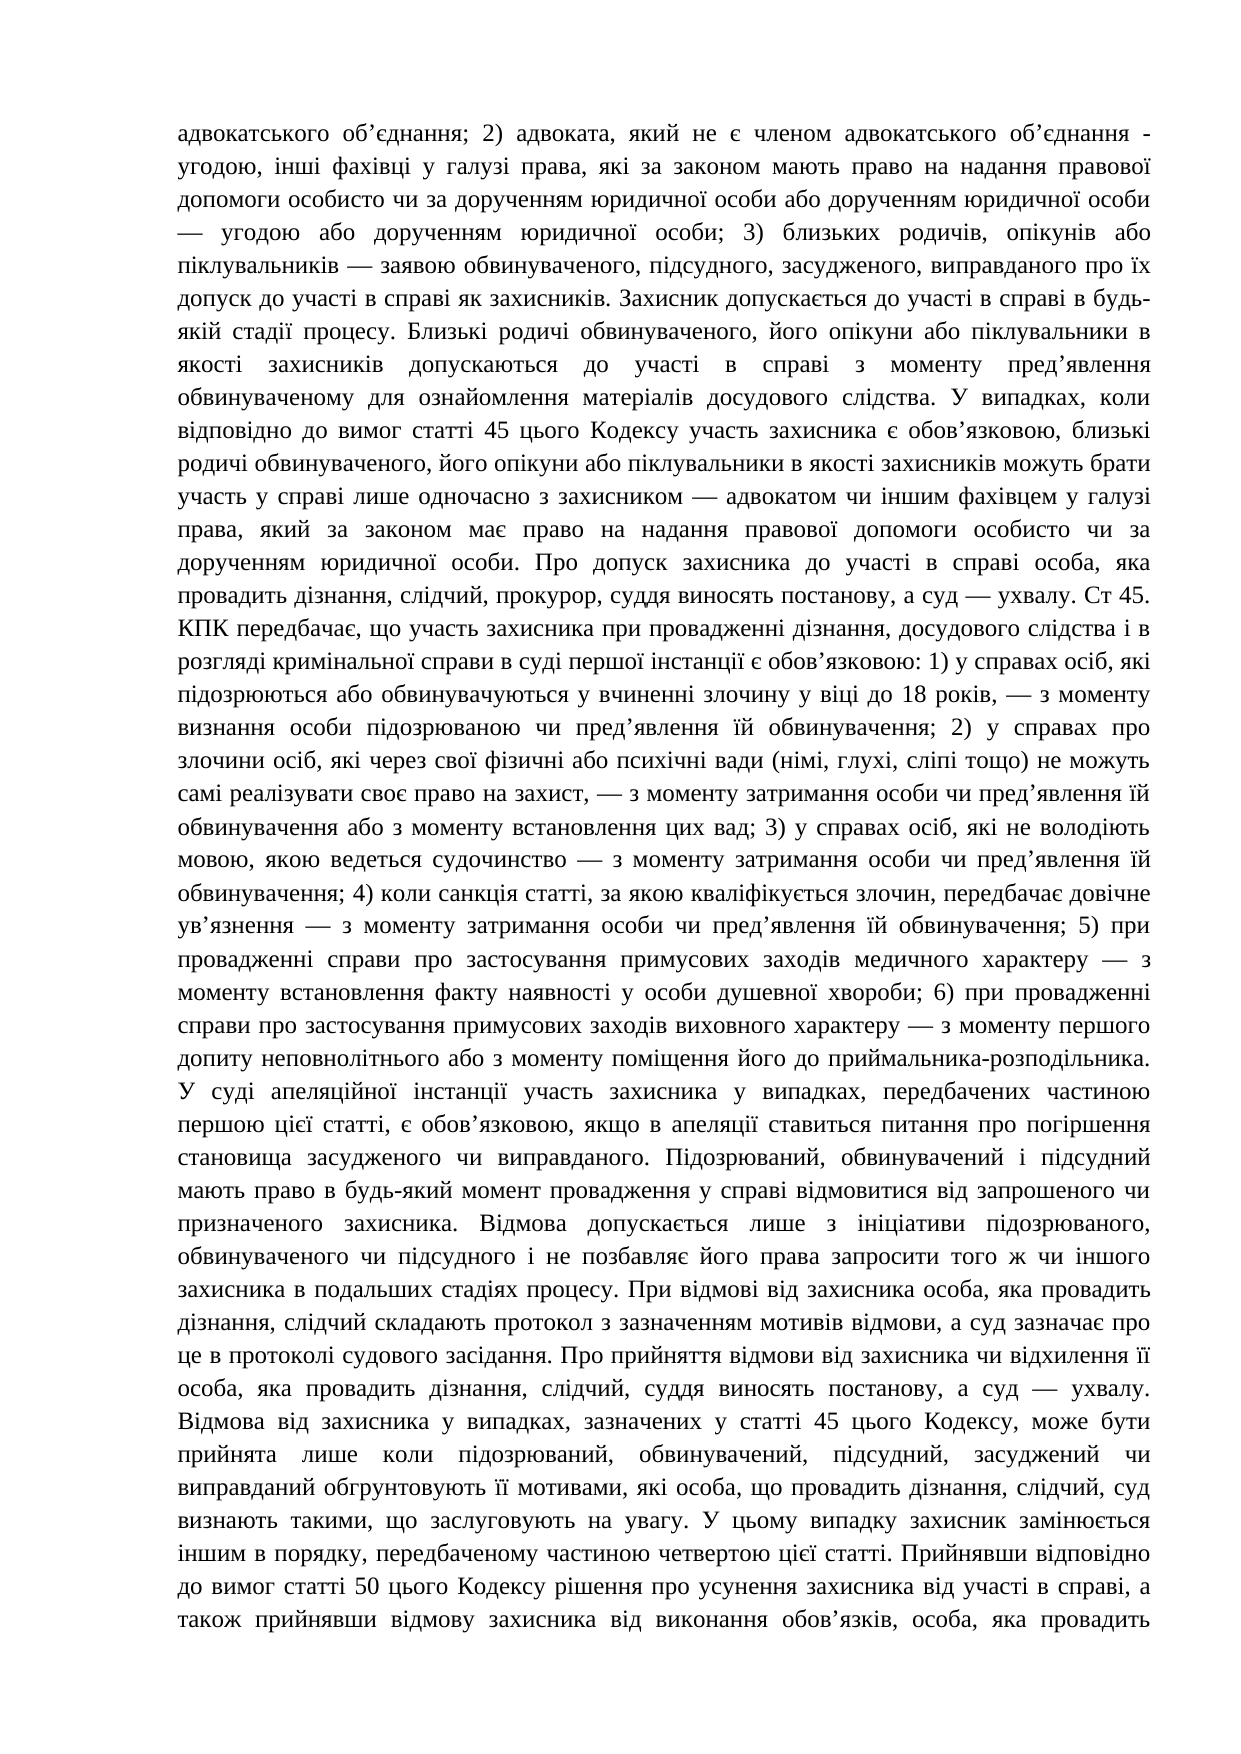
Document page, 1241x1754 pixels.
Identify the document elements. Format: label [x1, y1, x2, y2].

text [177, 118, 1152, 1633]
